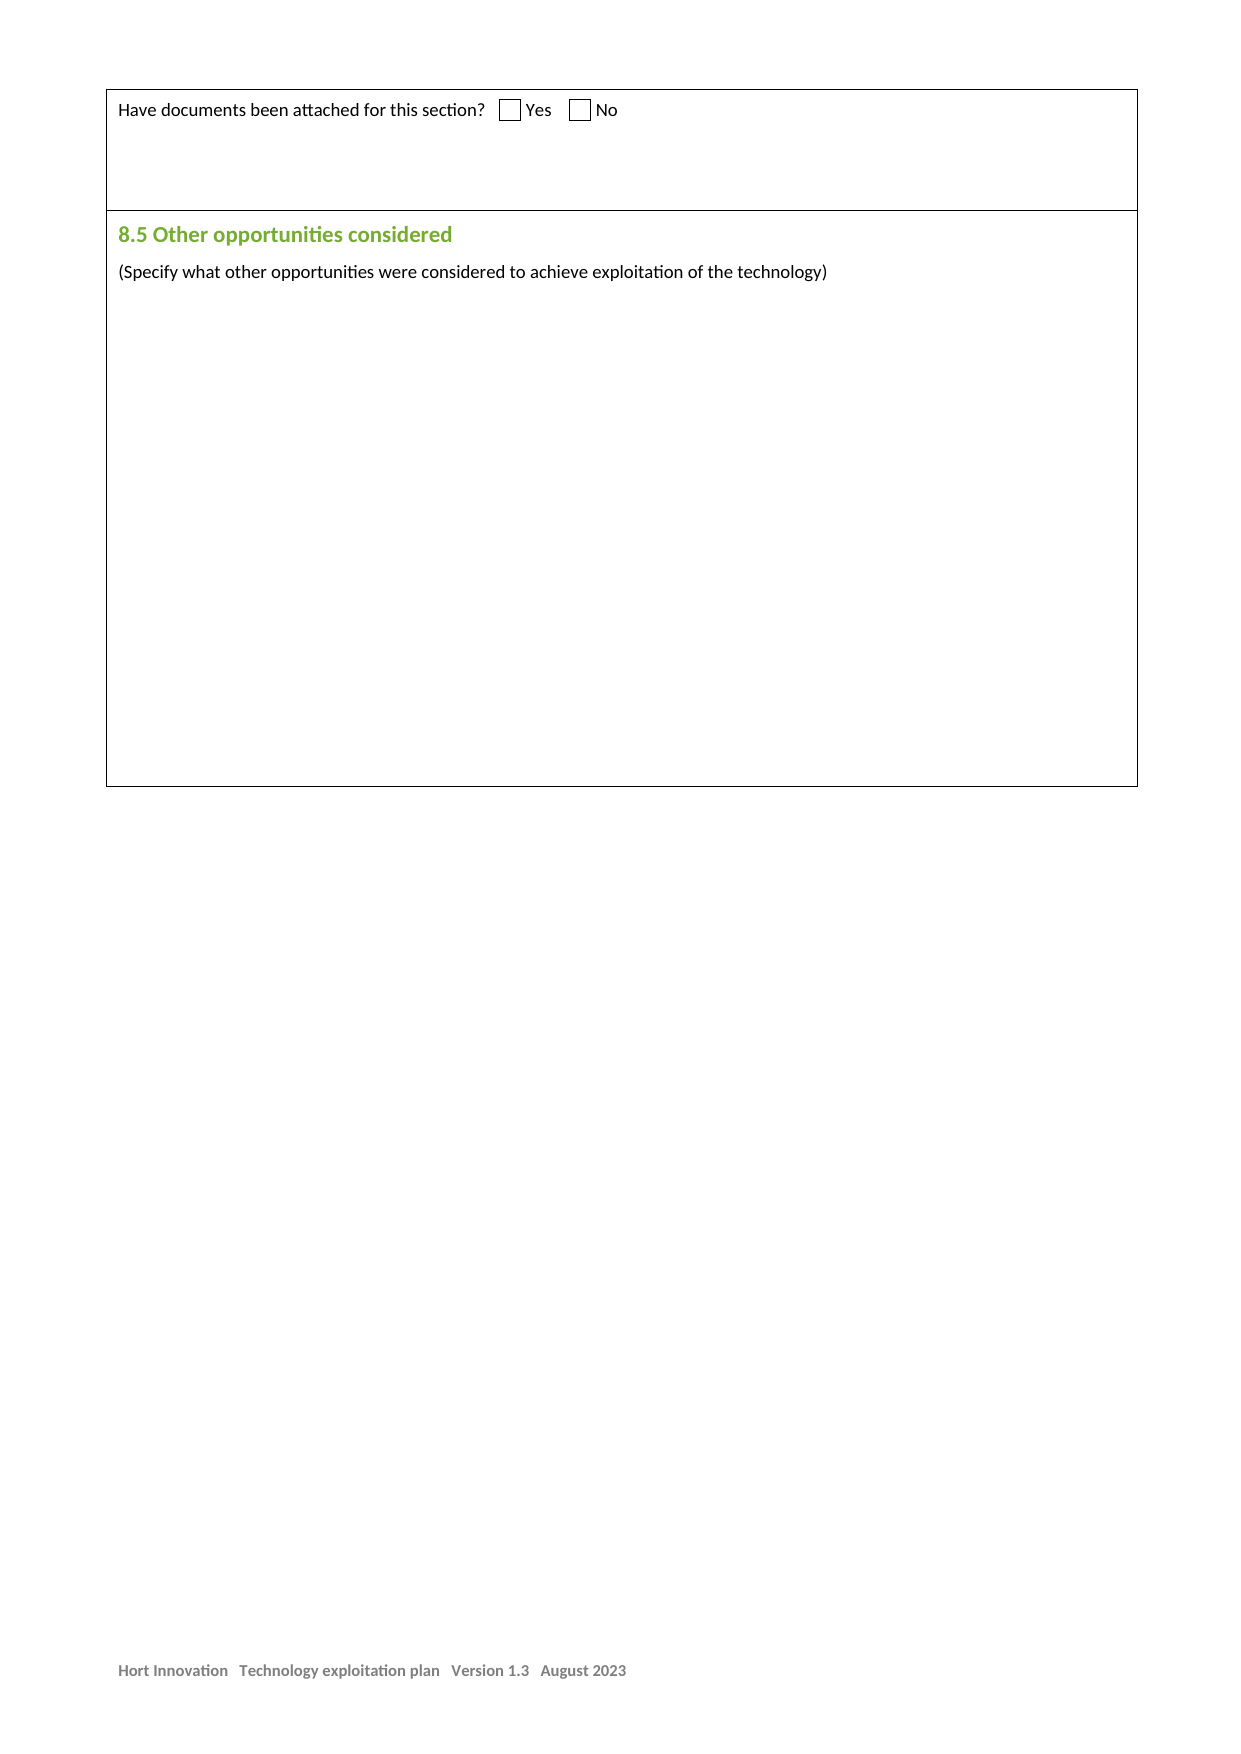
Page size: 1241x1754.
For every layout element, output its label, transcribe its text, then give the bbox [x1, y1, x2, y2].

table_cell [107, 90, 1137, 210]
table_cell 8.5 Other opportunities considered (Specify what other opportunities were considered to achieve exploitation of the technology) [107, 211, 1137, 786]
